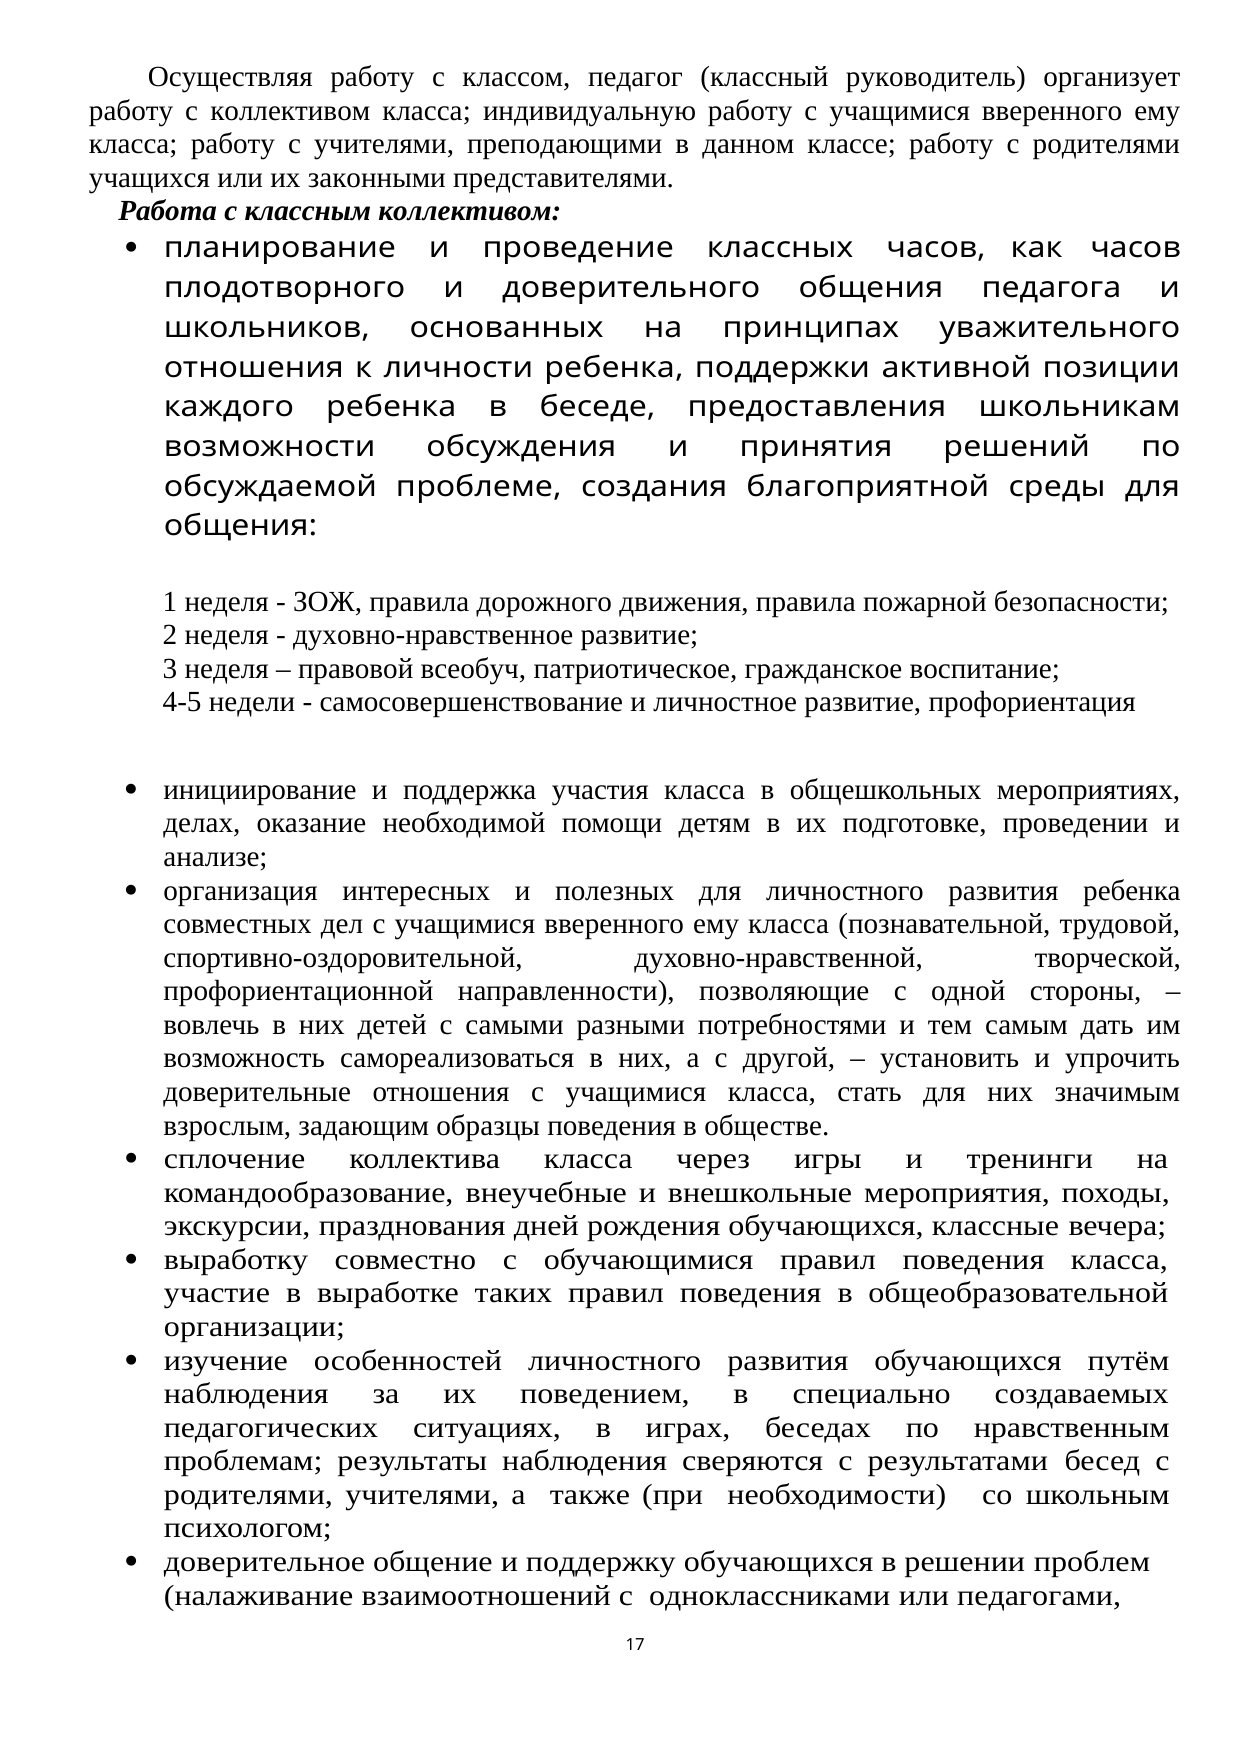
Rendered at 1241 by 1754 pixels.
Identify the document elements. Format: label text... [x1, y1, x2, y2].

list планирование и проведение классных часов, как часов плодотворного и доверительного общения педагога и школьников, основанных на принципах уважительного отношения к личности ребенка, поддержки активной позиции каждого ребенка в беседе, предоставления школьникам возможности обсуждения и принятия решений по обсуждаемой проблеме, создания благоприятной среды для общения: [126, 227, 1181, 544]
text Работа с классным коллективом: [118, 193, 1181, 227]
list изучение особенностей личностного развития обучающихся путём наблюдения за их поведением, в специально создаваемых педагогических ситуациях, в играх, беседах по нравственным проблемам; результаты наблюдения сверяются с результатами бесед с родителями, учителями, а также (при необходимости) со школьным психологом; [126, 1343, 1169, 1544]
text Осуществляя работу с классом, педагог (классный руководитель) организует работу с коллективом класса; индивидуальную работу с учащимися вверенного ему класса; работу с учителями, преподающими в данном классе; работу с родителями учащихся или их законными представителями. [89, 59, 1181, 193]
text 2 неделя - духовно-нравственное развитие; [162, 617, 1181, 651]
list выработку совместно с обучающимися правил поведения класса, участие в выработке таких правил поведения в общеобразовательной организации; [126, 1242, 1169, 1343]
list инициирование и поддержка участия класса в общешкольных мероприятиях, делах, оказание необходимой помощи детям в их подготовке, проведении и анализе; [126, 772, 1181, 873]
list организация интересных и полезных для личностного развития ребенка совместных дел с учащимися вверенного ему класса (познавательной, трудовой, спортивно-оздоровительной, духовно-нравственной, творческой, профориентационной направленности), позволяющие с одной стороны, – вовлечь в них детей с самыми разными потребностями и тем самым дать им возможность самореализоваться в них, а с другой, – установить и упрочить доверительные отношения с учащимися класса, стать для них значимым взрослым, задающим образцы поведения в обществе. [126, 873, 1181, 1141]
text 1 неделя - ЗОЖ, правила дорожного движения, правила пожарной безопасности; [162, 584, 1181, 617]
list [126, 1544, 1169, 1611]
list сплочение коллектива класса через игры и тренинги на командообразование, внеучебные и внешкольные мероприятия, походы, экскурсии, празднования дней рождения обучающихся, классные вечера; [126, 1141, 1169, 1242]
text 3 неделя – правовой всеобуч, патриотическое, гражданское воспитание; [162, 651, 1181, 684]
text 4-5 недели - самосовершенствование и личностное развитие, профориентация [162, 684, 1181, 718]
